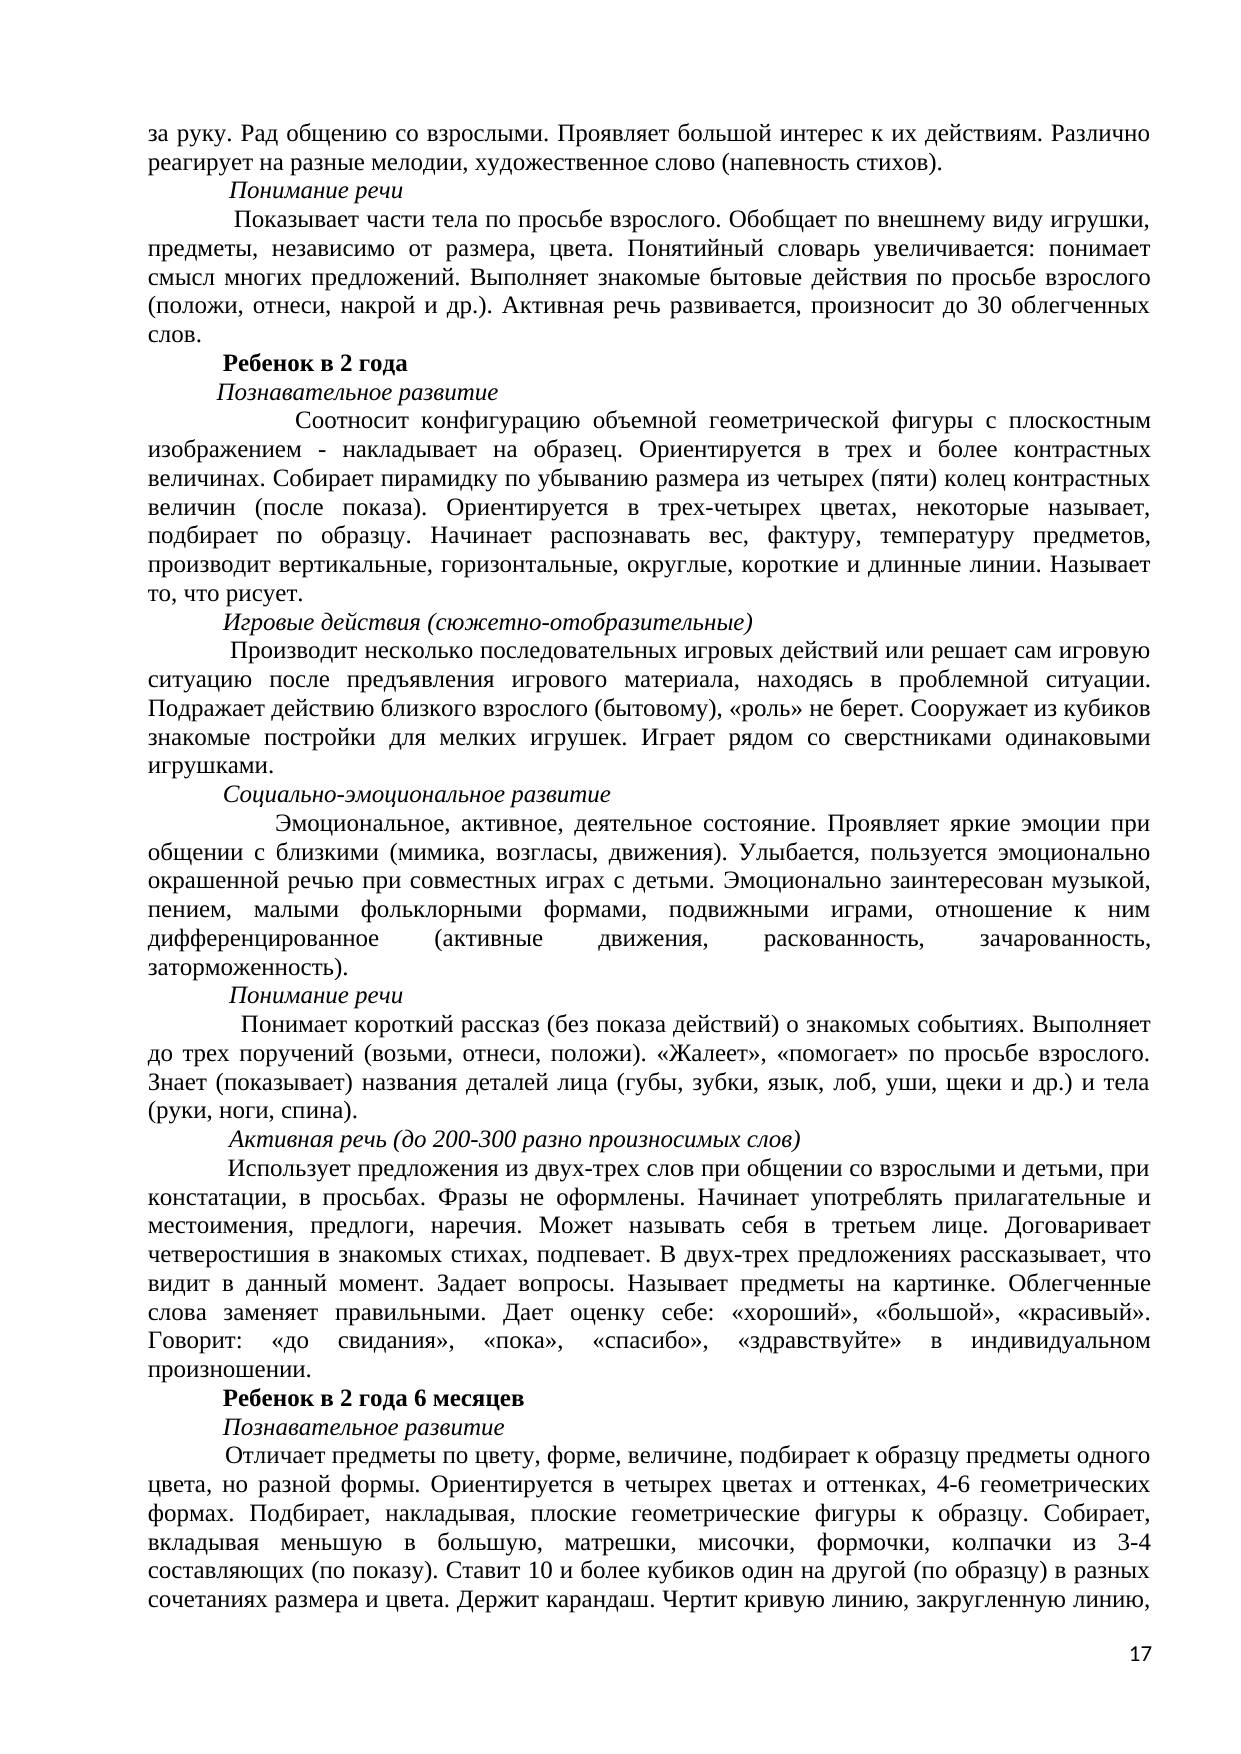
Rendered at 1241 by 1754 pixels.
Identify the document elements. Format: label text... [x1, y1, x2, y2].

text Соотносит конфигурацию объемной геометрической фигуры с плоскостным изображением - накладывает на образец. Ориентируется в трех и более контрастных величинах. Собирает пирамидку по убыванию размера из четырех (пяти) колец контрастных величин (после показа). Ориентируется в трех-четырех цветах, некоторые называет, подбирает по образцу. Начинает распознавать вес, фактуру, температуру предметов, производит вертикальные, горизонтальные, округлые, короткие и длинные линии. Называет то, что рисует. [148, 406, 1152, 607]
text Производит несколько последовательных игровых действий или решает сам игровую ситуацию после предъявления игрового материала, находясь в проблемной ситуации. Подражает действию близкого взрослого (бытовому), «роль» не берет. Сооружает из кубиков знакомые постройки для мелких игрушек. Играет рядом со сверстниками одинаковыми игрушками. [148, 636, 1152, 779]
text Понимает короткий рассказ (без показа действий) о знакомых событиях. Выполняет до трех поручений (возьми, отнеси, положи). «Жалеет», «помогает» по просьбе взрослого. Знает (показывает) названия деталей лица (губы, зубки, язык, лоб, уши, щеки и др.) и тела (руки, ноги, спина). [148, 1009, 1152, 1124]
text Понимание речи [148, 176, 1152, 204]
text Социально-эмоциональное развитие [148, 779, 1152, 808]
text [148, 118, 1152, 176]
text Познавательное развитие [148, 1412, 1152, 1441]
text Показывает части тела по просьбе взрослого. Обобщает по внешнему виду игрушки, предметы, независимо от размера, цвета. Понятийный словарь увеличивается: понимает смысл многих предложений. Выполняет знакомые бытовые действия по просьбе взрослого (положи, отнеси, накрой и др.). Активная речь развивается, произносит до 30 облегченных слов. [148, 204, 1152, 348]
text Активная речь (до 200-300 разно произносимых слов) [148, 1124, 1152, 1153]
text Игровые действия (сюжетно-отобразительные) [148, 607, 1152, 636]
text Ребенок в 2 года [148, 348, 1152, 377]
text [148, 1441, 1152, 1613]
text Ребенок в 2 года 6 месяцев [148, 1383, 1152, 1412]
text Познавательное развитие [148, 377, 1152, 406]
text Использует предложения из двух-трех слов при общении со взрослыми и детьми, при констатации, в просьбах. Фразы не оформлены. Начинает употреблять прилагательные и местоимения, предлоги, наречия. Может называть себя в третьем лице. Договаривает четверостишия в знакомых стихах, подпевает. В двух-трех предложениях рассказывает, что видит в данный момент. Задает вопросы. Называет предметы на картинке. Облегченные слова заменяет правильными. Дает оценку себе: «хороший», «большой», «красивый». Говорит: «до свидания», «пока», «спасибо», «здравствуйте» в индивидуальном произношении. [148, 1153, 1152, 1383]
text Понимание речи [148, 981, 1152, 1009]
text Эмоциональное, активное, деятельное состояние. Проявляет яркие эмоции при общении с близкими (мимика, возгласы, движения). Улыбается, пользуется эмоционально окрашенной речью при совместных играх с детьми. Эмоционально заинтересован музыкой, пением, малыми фольклорными формами, подвижными играми, отношение к ним дифференцированное (активные движения, раскованность, зачарованность, заторможенность). [148, 808, 1152, 981]
